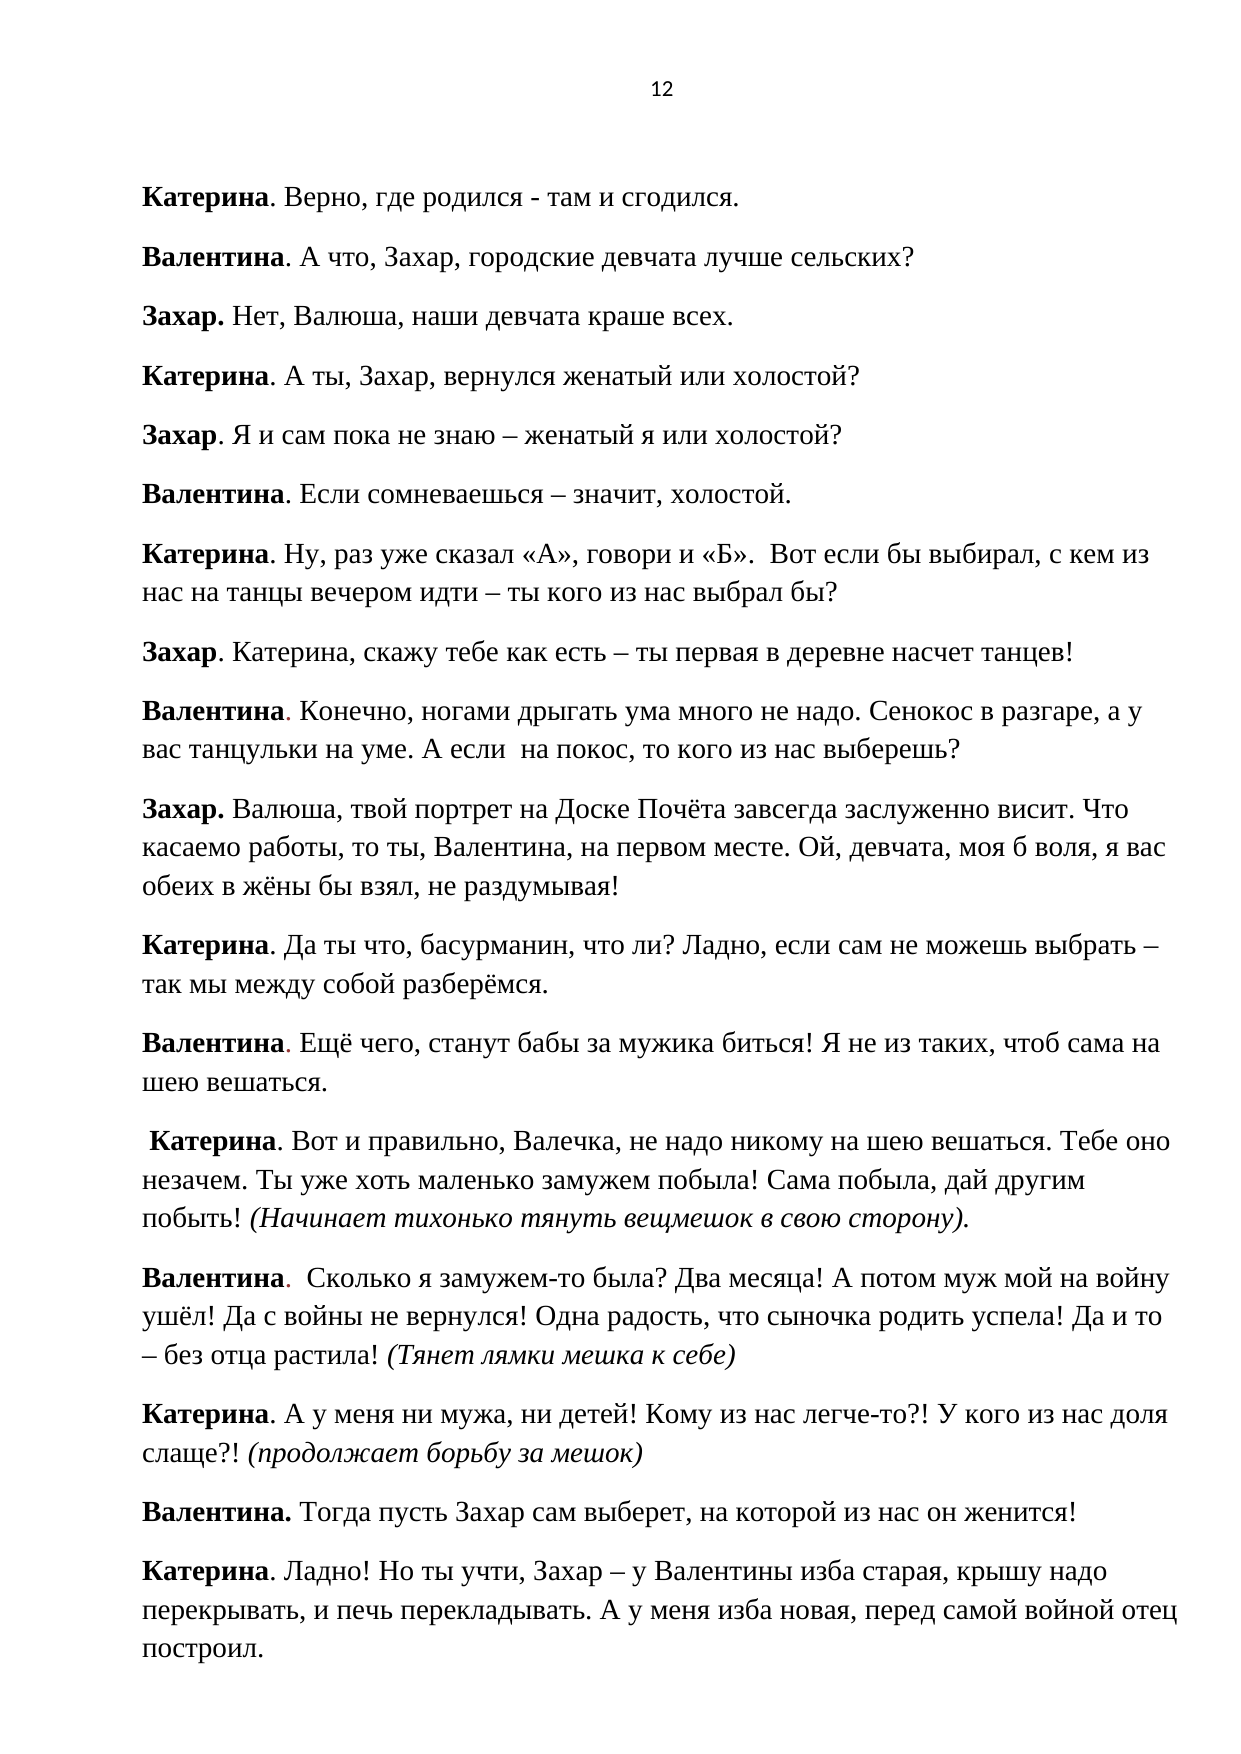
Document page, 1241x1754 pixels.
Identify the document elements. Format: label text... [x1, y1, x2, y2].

text Валентина. Конечно, ногами дрыгать ума много не надо. Сенокос в разгаре, а у вас танцульки на уме. А если на покос, то кого из нас выберешь? [142, 693, 1181, 765]
text Валентина. Ещё чего, станут бабы за мужика биться! Я не из таких, чтоб сама на шею вешаться. [142, 1025, 1181, 1097]
text Валентина. А что, Захар, городские девчата лучше сельских? [142, 239, 1181, 272]
text Катерина. Да ты что, басурманин, что ли? Ладно, если сам не можешь выбрать – так мы между собой разберёмся. [142, 927, 1181, 999]
text Захар. Нет, Валюша, наши девчата краше всех. [142, 298, 1181, 332]
text Валентина. Сколько я замужем-то была? Два месяца! А потом муж мой на войну ушёл! Да с войны не вернулся! Одна радость, что сыночка родить успела! Да и то – без отца растила! (Тянет лямки мешка к себе) [142, 1260, 1181, 1370]
text Катерина. Вот и правильно, Валечка, не надо никому на шею вешаться. Тебе оно незачем. Ты уже хоть маленько замужем побыла! Сама побыла, дай другим побыть! (Начинает тихонько тянуть вещмешок в свою сторону). [142, 1123, 1181, 1234]
text Катерина. Верно, где родился - там и сгодился. [142, 179, 1181, 213]
text Валентина. Если сомневаешься – значит, холостой. [142, 476, 1181, 510]
text Катерина. Ладно! Но ты учти, Захар – у Валентины изба старая, крышу надо перекрывать, и печь перекладывать. А у меня изба новая, перед самой войной отец построил. [142, 1553, 1181, 1664]
text Катерина. А у меня ни мужа, ни детей! Кому из нас легче-то?! У кого из нас доля слаще?! (продолжает борьбу за мешок) [142, 1396, 1181, 1468]
text Захар. Я и сам пока не знаю – женатый я или холостой? [142, 417, 1181, 451]
text Катерина. Ну, раз уже сказал «А», говори и «Б». Вот если бы выбирал, с кем из нас на танцы вечером идти – ты кого из нас выбрал бы? [142, 536, 1181, 608]
text Валентина. Тогда пусть Захар сам выберет, на которой из нас он женится! [142, 1494, 1181, 1528]
text Катерина. А ты, Захар, вернулся женатый или холостой? [142, 358, 1181, 391]
text Захар. Валюша, твой портрет на Доске Почёта завсегда заслуженно висит. Что касаемо работы, то ты, Валентина, на первом месте. Ой, девчата, моя б воля, я вас обеих в жёны бы взял, не раздумывая! [142, 791, 1181, 902]
text Захар. Катерина, скажу тебе как есть – ты первая в деревне насчет танцев! [142, 634, 1181, 667]
